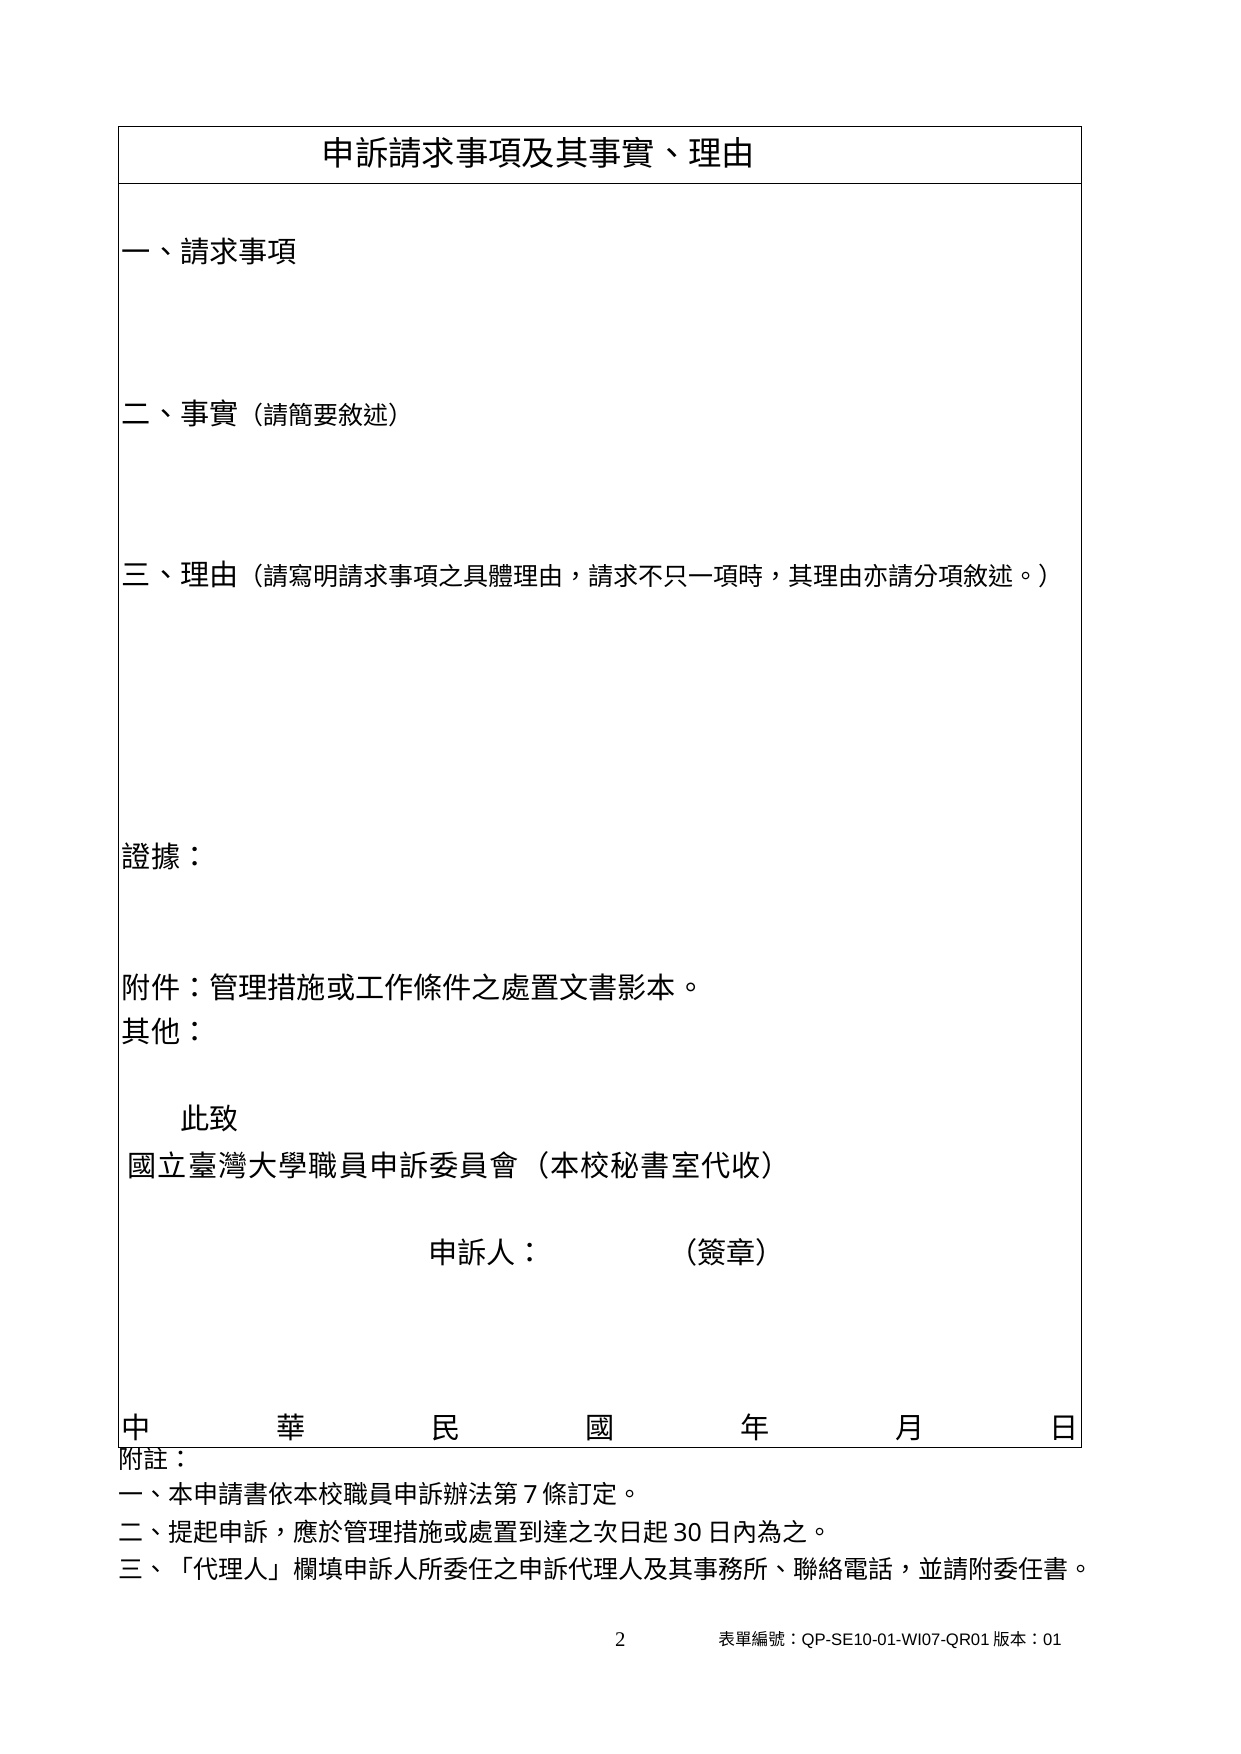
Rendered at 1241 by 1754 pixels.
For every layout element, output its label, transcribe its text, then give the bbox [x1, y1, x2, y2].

text 二、提起申訴，應於管理措施或處置到達之次日起30日內為之。 [118, 1511, 1122, 1548]
text 附註： [118, 1448, 1122, 1473]
table_cell 一、請求事項 二、事實（請簡要敘述） 三、理由（請寫明請求事項之具體理由，請求不只一項時，其理由亦請分項敘述。） 證據： 附件：管理措施或工作條件之處置文書影本。 其他： 此致 國立臺灣大學職員申訴委員會（本校秘書室代收） 申訴人： （簽章） 中華民國年月日 [119, 184, 1081, 1447]
text 三、「代理人」欄填申訴人所委任之申訴代理人及其事務所、聯絡電話，並請附委任書。 [118, 1548, 1122, 1586]
text 一、本申請書依本校職員申訴辦法第7條訂定。 [118, 1473, 1122, 1511]
table_cell 申訴請求事項及其事實、理由 [119, 127, 1081, 182]
